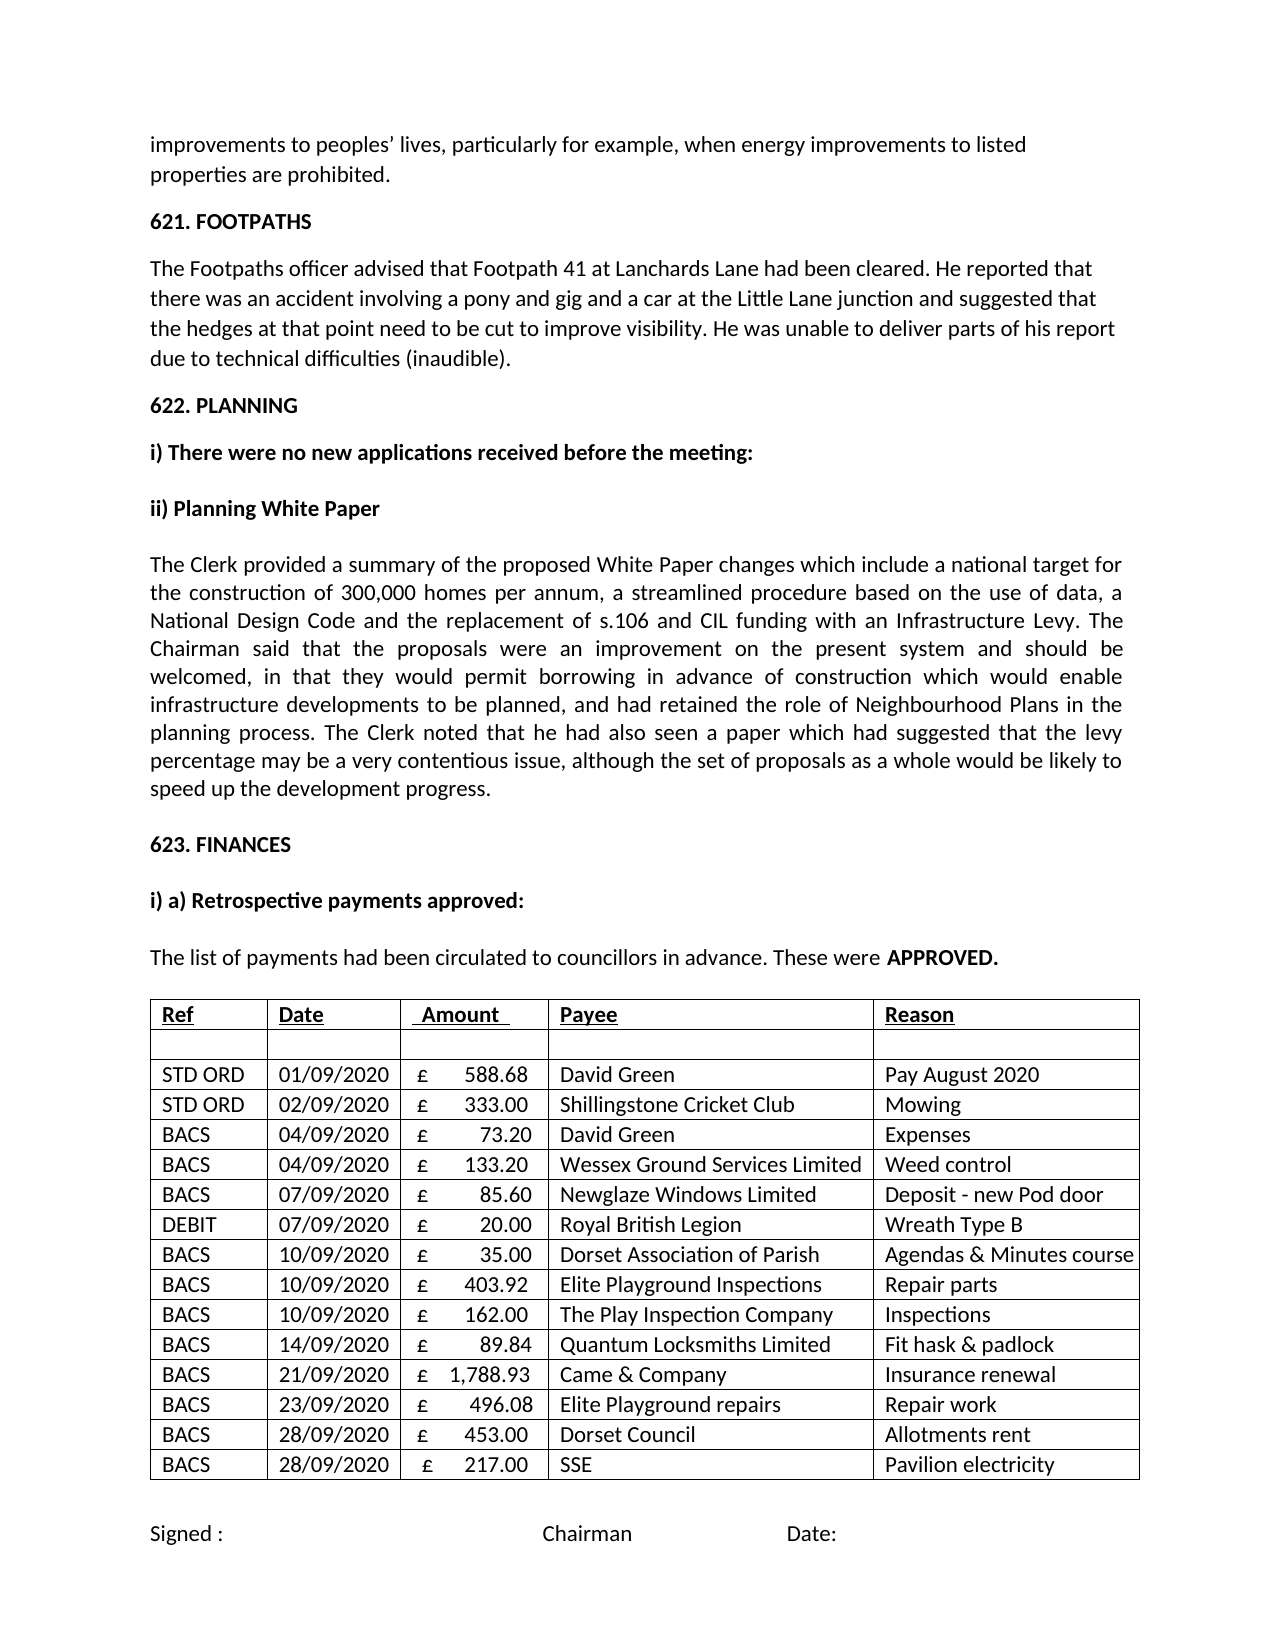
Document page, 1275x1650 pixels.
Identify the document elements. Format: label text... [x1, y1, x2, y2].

table_cell Fit hask & padlock [874, 1330, 1139, 1359]
text The Footpaths officer advised that Footpath 41 at Lanchards Lane had been cleared. He reported that there was an accident involving a pony and gig and a car at the Little Lane junction and suggested that the hedges at that point need to be cut to improve visibility. He was unable to deliver parts of his report due to technical difficulties (inaudible). [150, 254, 1125, 372]
table_cell Elite Playground Inspections [549, 1270, 873, 1299]
table_cell Insurance renewal [874, 1360, 1139, 1389]
table_cell 04/09/2020 [268, 1120, 400, 1149]
table_cell £ 1,788.93 [401, 1360, 548, 1389]
table_cell Quantum Locksmiths Limited [549, 1330, 873, 1359]
table_cell 10/09/2020 [268, 1300, 400, 1329]
table_cell Shillingstone Cricket Club [549, 1090, 873, 1119]
table_cell Wessex Ground Services Limited [549, 1150, 873, 1179]
table_cell Newglaze Windows Limited [549, 1180, 873, 1209]
table_cell 28/09/2020 [268, 1420, 400, 1449]
text i) a) Retrospective payments approved: [150, 887, 1168, 914]
table_cell Wreath Type B [874, 1210, 1139, 1239]
table_cell BACS [151, 1240, 267, 1269]
table_cell Elite Playground repairs [549, 1390, 873, 1419]
table_cell Mowing [874, 1090, 1139, 1119]
table_cell BACS [151, 1360, 267, 1389]
table_cell STD ORD [151, 1060, 267, 1089]
table_cell Repair work [874, 1390, 1139, 1419]
table_cell £ 73.20 [401, 1120, 548, 1149]
table_cell BACS [151, 1330, 267, 1359]
table_cell Pavilion electricity [874, 1450, 1139, 1479]
table_cell £ 217.00 [401, 1450, 548, 1479]
table_cell £ 85.60 [401, 1180, 548, 1209]
table_cell David Green [549, 1060, 873, 1089]
text 623. FINANCES [150, 831, 1125, 858]
table_cell £ 333.00 [401, 1090, 548, 1119]
table_cell 07/09/2020 [268, 1210, 400, 1239]
table_header Payee [549, 1000, 873, 1029]
table_cell 14/09/2020 [268, 1330, 400, 1359]
table_cell 28/09/2020 [268, 1450, 400, 1479]
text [150, 130, 1125, 188]
table_cell Weed control [874, 1150, 1139, 1179]
table_cell BACS [151, 1420, 267, 1449]
table_cell £ 162.00 [401, 1300, 548, 1329]
table_cell BACS [151, 1450, 267, 1479]
table_cell Expenses [874, 1120, 1139, 1149]
text i) There were no new applications received before the meeting: [150, 438, 1125, 466]
table_cell Agendas & Minutes course [874, 1240, 1139, 1269]
table_cell [151, 1030, 267, 1059]
table_cell [401, 1030, 548, 1059]
table_cell Royal British Legion [549, 1210, 873, 1239]
table_cell BACS [151, 1150, 267, 1179]
table_cell £ 453.00 [401, 1420, 548, 1449]
table_cell BACS [151, 1180, 267, 1209]
text 621. FOOTPATHS [150, 207, 1125, 235]
table_header Ref [151, 1000, 267, 1029]
table_cell Repair parts [874, 1270, 1139, 1299]
table_cell Pay August 2020 [874, 1060, 1139, 1089]
table_cell £ 496.08 [401, 1390, 548, 1419]
table_cell 07/09/2020 [268, 1180, 400, 1209]
table_cell The Play Inspection Company [549, 1300, 873, 1329]
table_cell 23/09/2020 [268, 1390, 400, 1419]
table_cell Allotments rent [874, 1420, 1139, 1449]
table_cell 10/09/2020 [268, 1240, 400, 1269]
table_cell [874, 1030, 1139, 1059]
table_cell £ 35.00 [401, 1240, 548, 1269]
table_cell £ 403.92 [401, 1270, 548, 1299]
table_cell [549, 1030, 873, 1059]
text ii) Planning White Paper [150, 494, 1125, 522]
table_cell £ 133.20 [401, 1150, 548, 1179]
table_cell BACS [151, 1300, 267, 1329]
table_header Date [268, 1000, 400, 1029]
table_cell SSE [549, 1450, 873, 1479]
table_cell 21/09/2020 [268, 1360, 400, 1389]
table_cell BACS [151, 1270, 267, 1299]
text The Clerk provided a summary of the proposed White Paper changes which include a national target for the construction of 300,000 homes per annum, a streamlined procedure based on the use of data, a National Design Code and the replacement of s.106 and CIL funding with an Infrastructure Levy. The Chairman said that the proposals were an improvement on the present system and should be welcomed, in that they would permit borrowing in advance of construction which would enable infrastructure developments to be planned, and had retained the role of Neighbourhood Plans in the planning process. The Clerk noted that he had also seen a paper which had suggested that the levy percentage may be a very contentious issue, although the set of proposals as a whole would be likely to speed up the development progress. [150, 550, 1125, 802]
table_cell BACS [151, 1390, 267, 1419]
text 622. PLANNING [150, 391, 1125, 419]
table_cell 04/09/2020 [268, 1150, 400, 1179]
table_cell David Green [549, 1120, 873, 1149]
table_header Reason [874, 1000, 1139, 1029]
table_cell Inspections [874, 1300, 1139, 1329]
table_cell BACS [151, 1120, 267, 1149]
table_cell DEBIT [151, 1210, 267, 1239]
table_cell Came & Company [549, 1360, 873, 1389]
table_cell 01/09/2020 [268, 1060, 400, 1089]
table_cell £ 588.68 [401, 1060, 548, 1089]
table_cell £ 20.00 [401, 1210, 548, 1239]
table_cell 02/09/2020 [268, 1090, 400, 1119]
table_cell Deposit - new Pod door [874, 1180, 1139, 1209]
text The list of payments had been circulated to councillors in advance. These were APPROVED. [150, 943, 1168, 971]
table_cell Dorset Association of Parish [549, 1240, 873, 1269]
table_cell £ 89.84 [401, 1330, 548, 1359]
table_cell [268, 1030, 400, 1059]
table_cell STD ORD [151, 1090, 267, 1119]
table_header Amount [401, 1000, 548, 1029]
table_cell Dorset Council [549, 1420, 873, 1449]
table_cell 10/09/2020 [268, 1270, 400, 1299]
